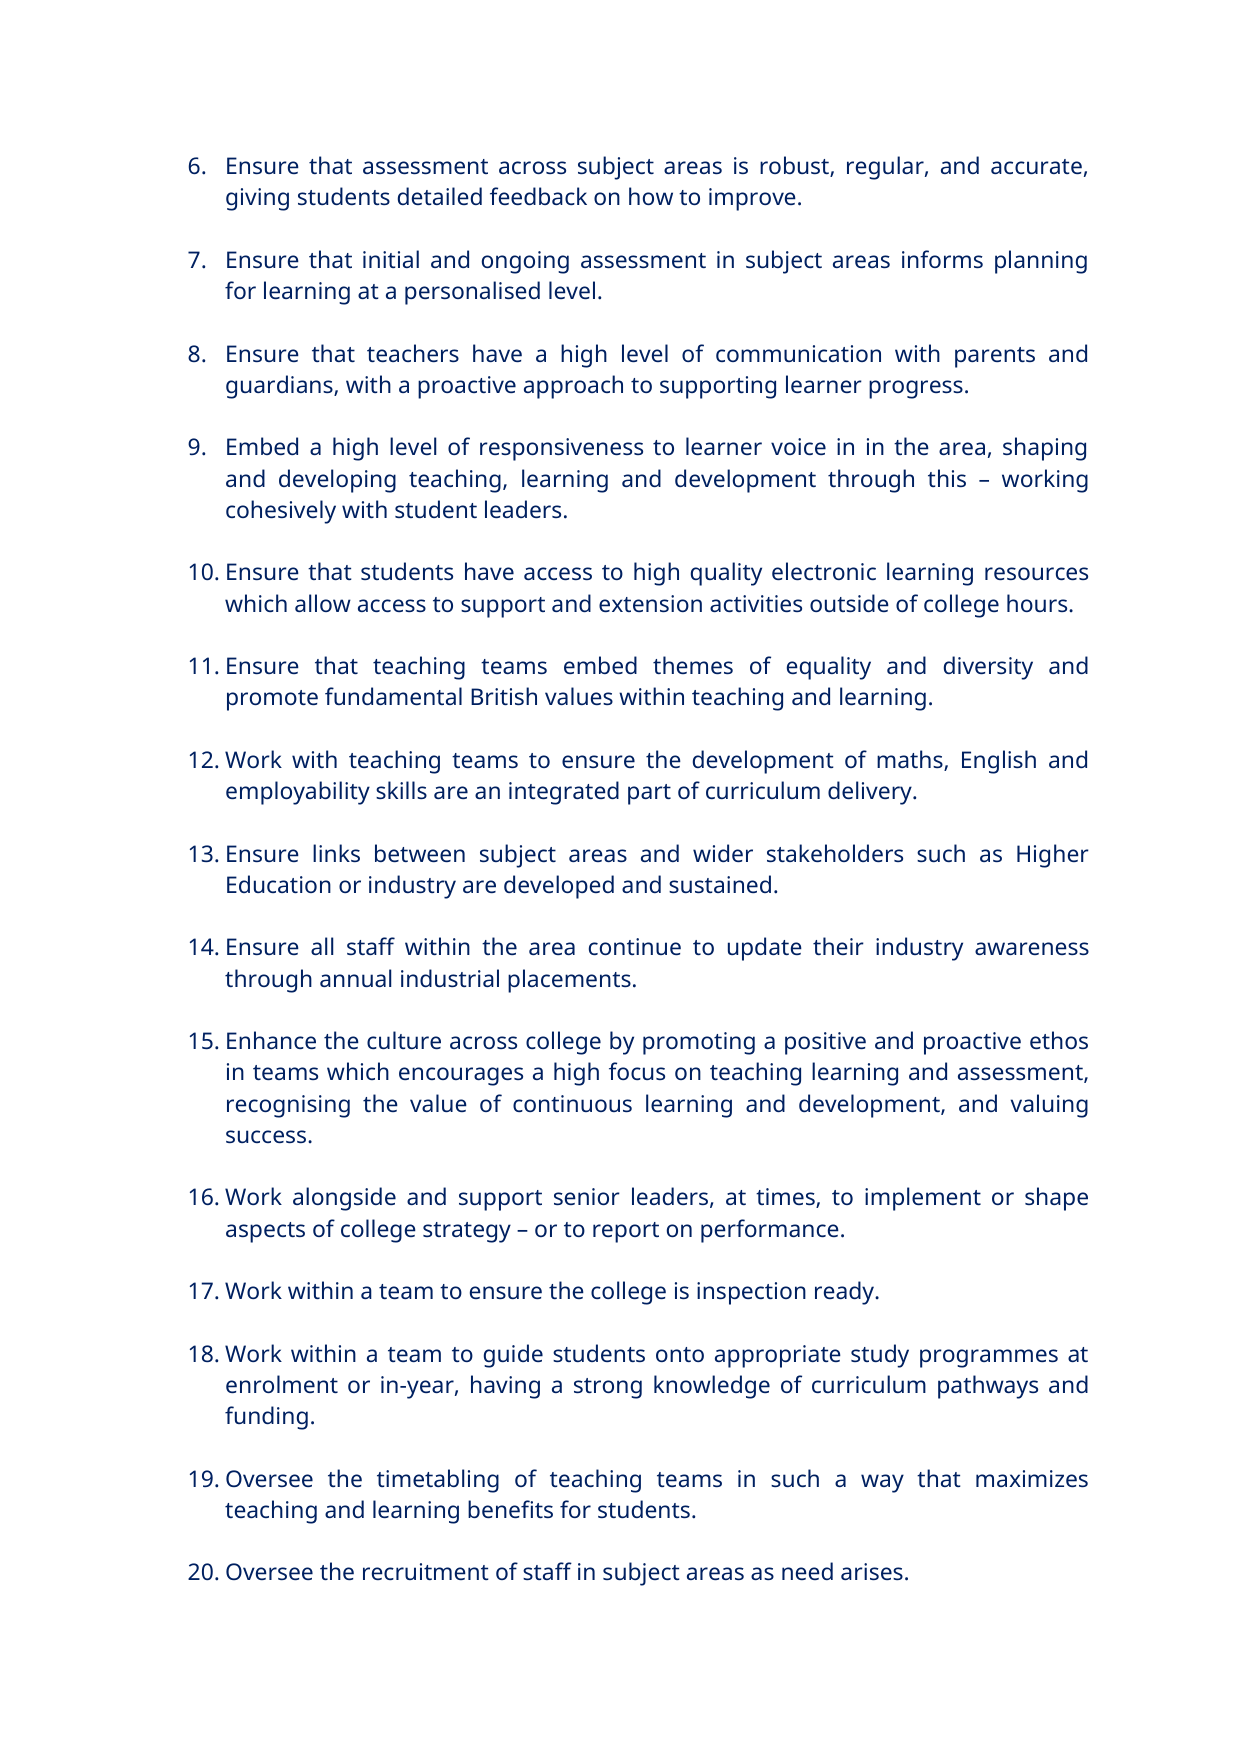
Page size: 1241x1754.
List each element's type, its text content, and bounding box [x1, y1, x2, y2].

list Ensure that assessment across subject areas is robust, regular, and accurate, giving students detailed feedback on how to improve. [187, 150, 1090, 212]
list Work within a team to ensure the college is inspection ready. [187, 1275, 1090, 1306]
list Ensure links between subject areas and wider stakeholders such as Higher Education or industry are developed and sustained. [187, 837, 1090, 900]
list Ensure that initial and ongoing assessment in subject areas informs planning for learning at a personalised level. [187, 244, 1090, 306]
list Work alongside and support senior leaders, at times, to implement or shape aspects of college strategy – or to report on performance. [187, 1181, 1090, 1244]
list Work with teaching teams to ensure the development of maths, English and employability skills are an integrated part of curriculum delivery. [187, 744, 1090, 806]
list Embed a high level of responsiveness to learner voice in in the area, shaping and developing teaching, learning and development through this – working cohesively with student leaders. [187, 431, 1090, 525]
list Work within a team to guide students onto appropriate study programmes at enrolment or in-year, having a strong knowledge of curriculum pathways and funding. [187, 1337, 1090, 1431]
list Enhance the culture across college by promoting a positive and proactive ethos in teams which encourages a high focus on teaching learning and assessment, recognising the value of continuous learning and development, and valuing success. [187, 1025, 1090, 1150]
list Oversee the timetabling of teaching teams in such a way that maximizes teaching and learning benefits for students. [187, 1462, 1090, 1525]
list Oversee the recruitment of staff in subject areas as need arises. [187, 1556, 1090, 1587]
list Ensure that teaching teams embed themes of equality and diversity and promote fundamental British values within teaching and learning. [187, 650, 1090, 712]
list Ensure that teachers have a high level of communication with parents and guardians, with a proactive approach to supporting learner progress. [187, 337, 1090, 400]
list Ensure all staff within the area continue to update their industry awareness through annual industrial placements. [187, 931, 1090, 994]
list Ensure that students have access to high quality electronic learning resources which allow access to support and extension activities outside of college hours. [187, 556, 1090, 619]
